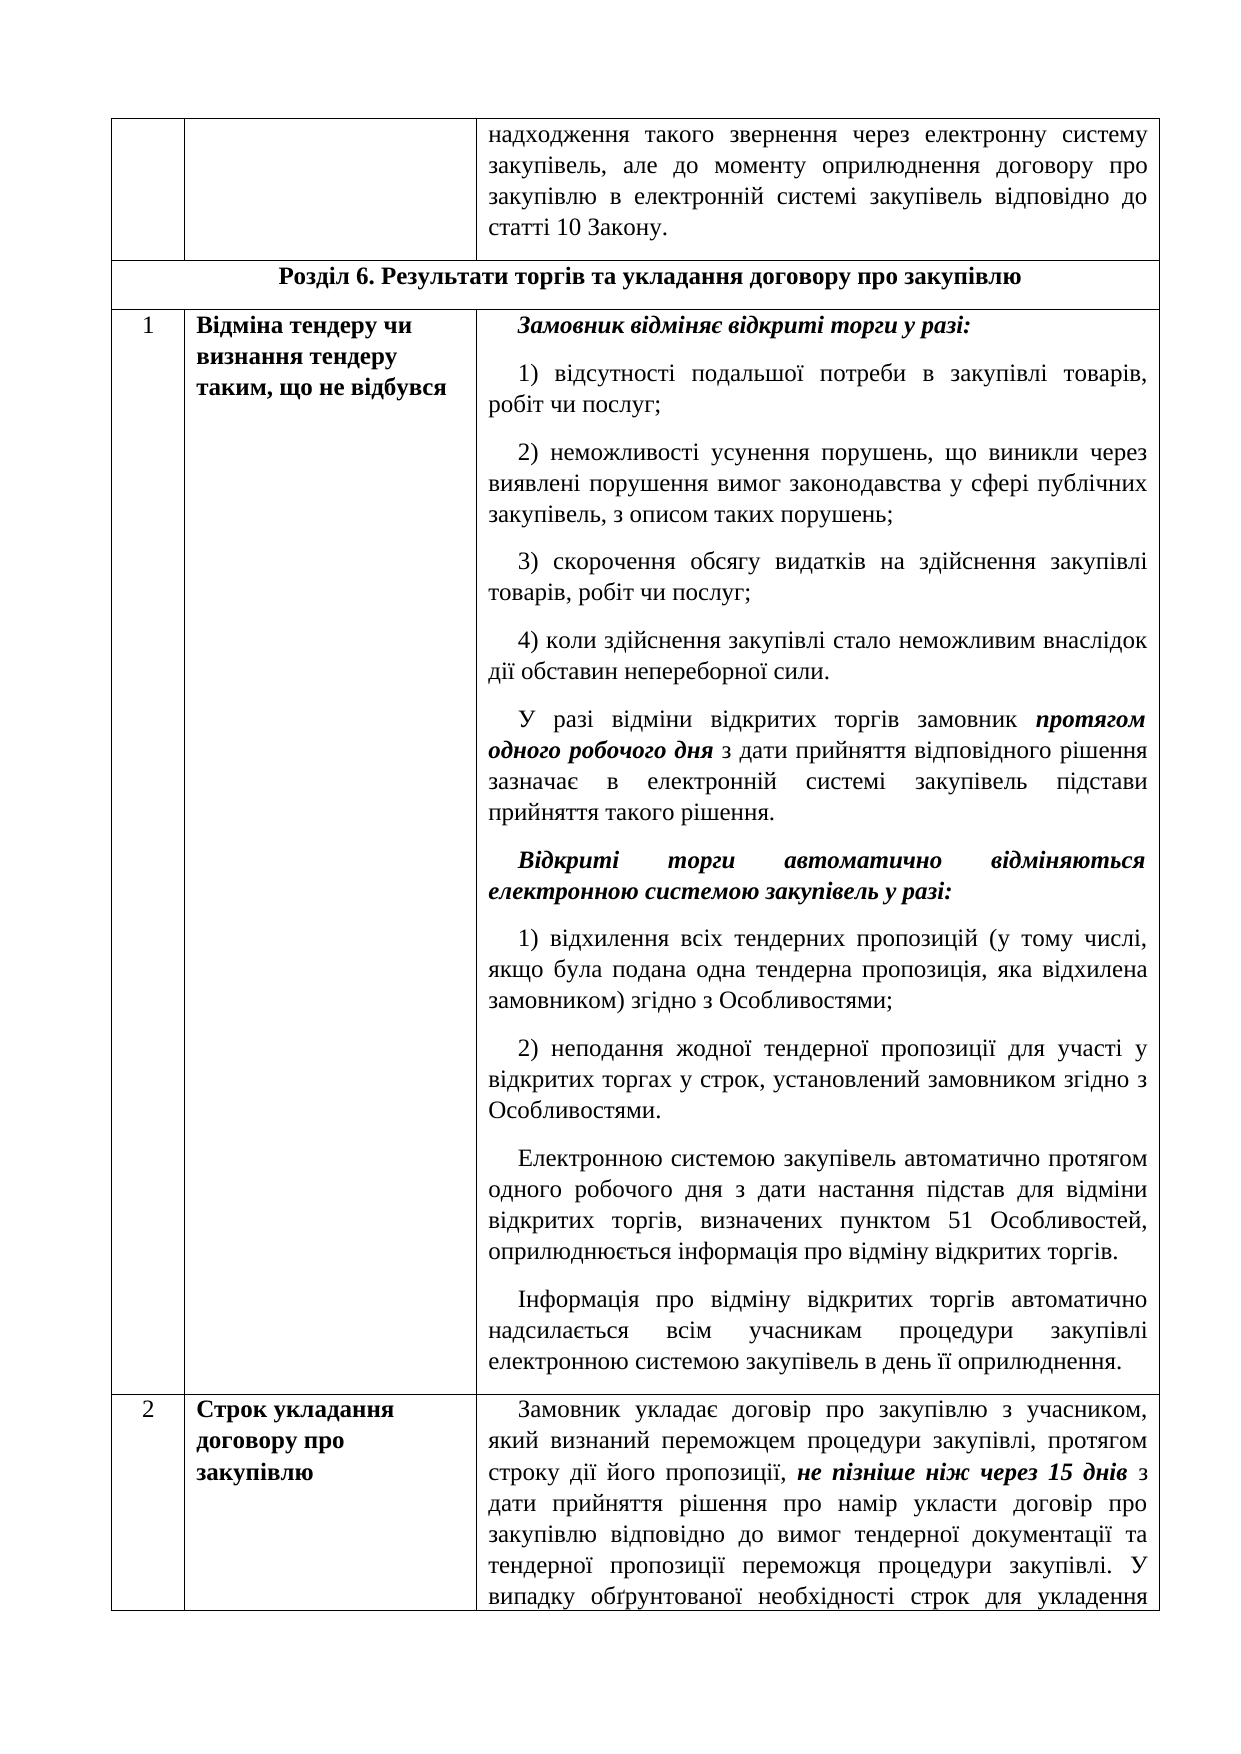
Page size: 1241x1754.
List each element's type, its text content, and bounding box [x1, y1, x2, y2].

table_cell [185, 1395, 476, 1609]
table_cell Розділ 6. Результати торгів та укладання договору про закупівлю [112, 261, 1159, 309]
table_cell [185, 119, 476, 260]
table_cell 1 [112, 310, 184, 1393]
table_cell 2 [112, 1395, 184, 1609]
table_cell Відміна тендеру чи визнання тендеру таким, що не відбувся [185, 310, 476, 1393]
table_cell 3 [112, 119, 184, 260]
table_cell Замовник відміняє відкриті торги у разі: 1) відсутності подальшої потреби в закупівлі товарів, робіт чи послуг; 2) неможливості усунення порушень, що виникли через виявлені порушення вимог законодавства у сфері публічних закупівель, з описом таких порушень; 3) скорочення обсягу видатків на здійснення закупівлі товарів, робіт чи послуг; 4) коли здійснення закупівлі стало неможливим внаслідок дії обставин непереборної сили. У разі відміни відкритих торгів замовник протягом одного робочого дня з дати прийняття відповідного рішення зазначає в електронній системі закупівель підстави прийняття такого рішення. Відкриті торги автоматично відміняються електронною системою закупівель у разі: 1) відхилення всіх тендерних пропозицій (у тому числі, якщо була подана одна тендерна пропозиція, яка відхилена замовником) згідно з Особливостями; 2) неподання жодної тендерної пропозиції для участі у відкритих торгах у строк, установлений замовником згідно з Особливостями. Електронною системою закупівель автоматично протягом одного робочого дня з дати настання підстав для відміни відкритих торгів, визначених пунктом 51 Особливостей, оприлюднюється інформація про відміну відкритих торгів. Інформація про відміну відкритих торгів автоматично надсилається всім учасникам процедури закупівлі електронною системою закупівель в день її оприлюднення. [477, 310, 1159, 1393]
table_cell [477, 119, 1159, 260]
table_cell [477, 1395, 1159, 1609]
